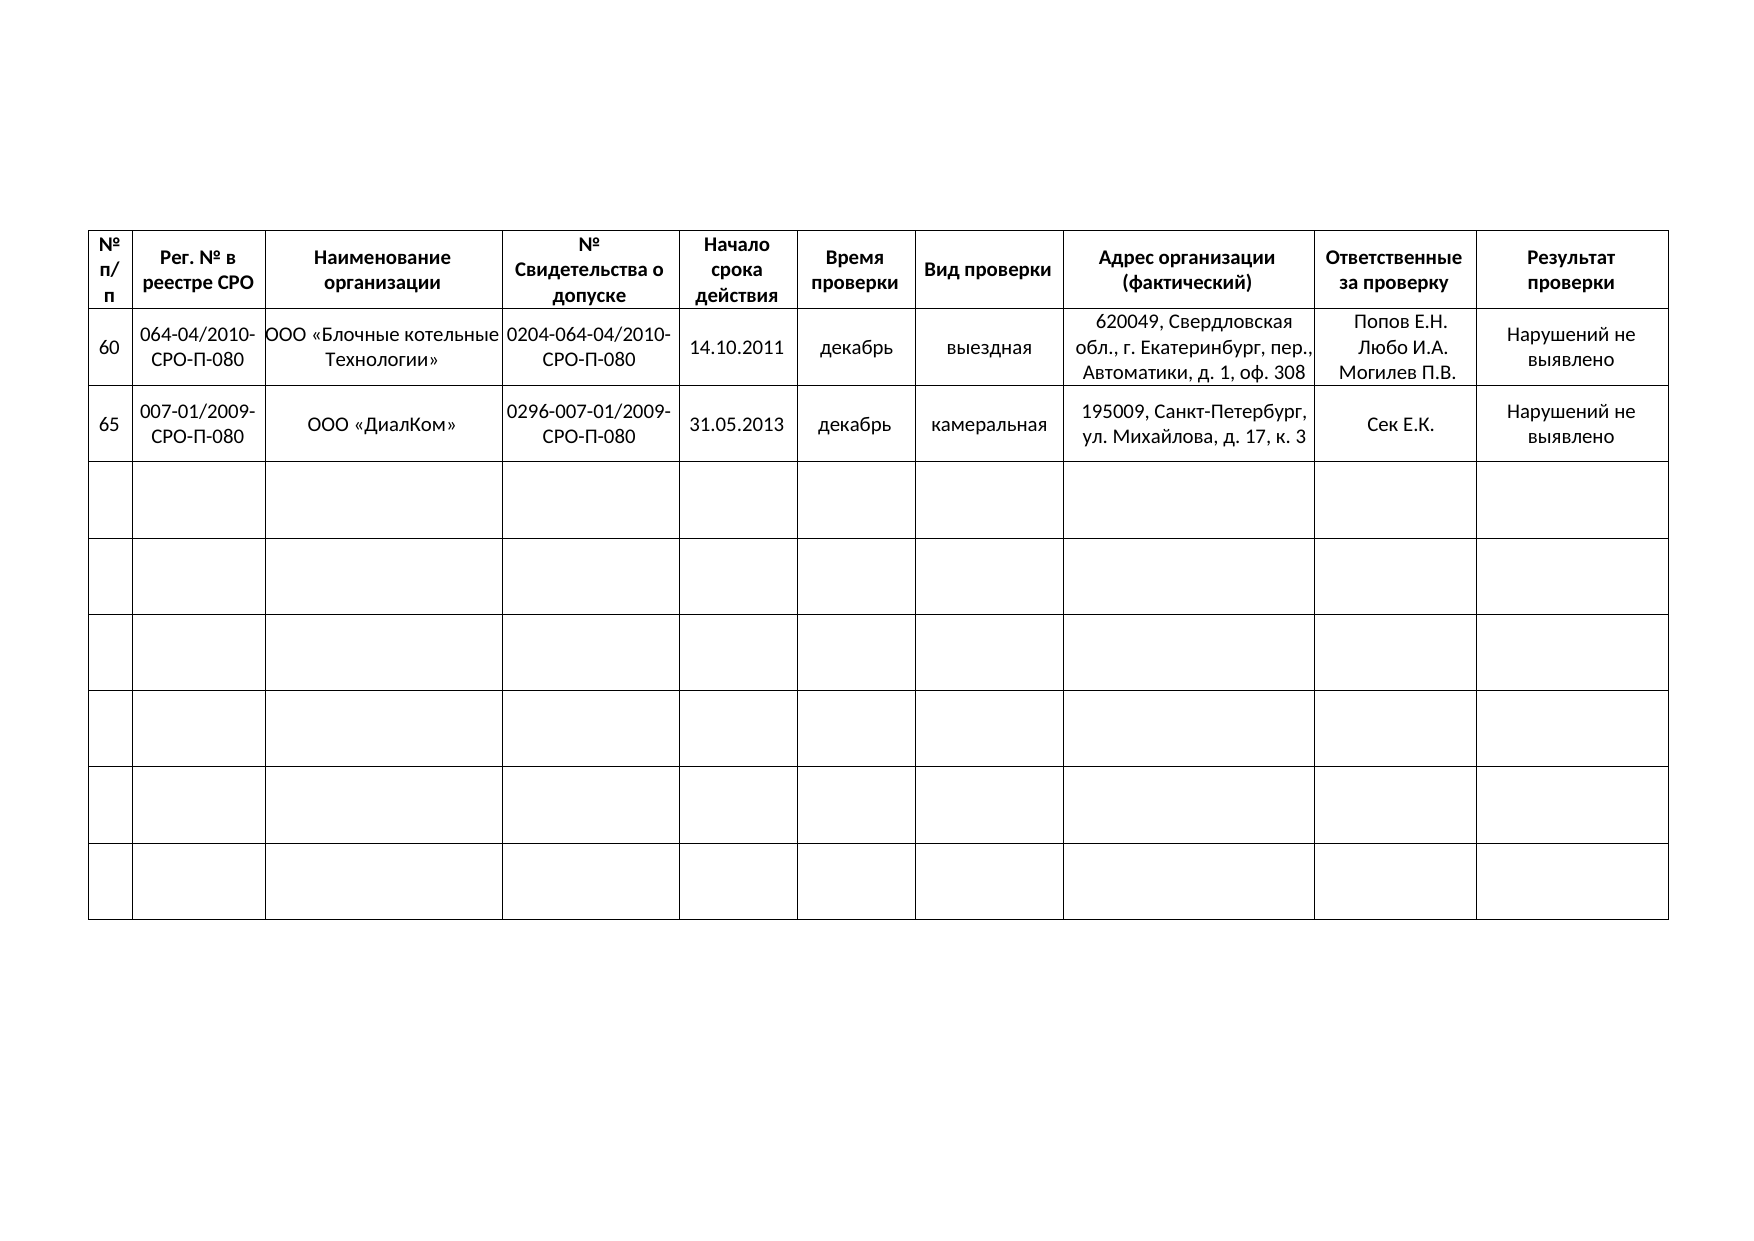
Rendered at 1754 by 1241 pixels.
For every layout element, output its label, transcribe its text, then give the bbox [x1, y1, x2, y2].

table_cell декабрь [798, 386, 915, 461]
table_cell [266, 615, 502, 690]
table_cell [266, 767, 502, 842]
table_cell [1064, 615, 1314, 690]
table_cell 0296-007-01/2009-СРО-П-080 [503, 386, 679, 461]
table_cell [133, 691, 265, 766]
table_cell [1477, 462, 1668, 537]
table_cell [133, 844, 265, 919]
table_cell [89, 539, 132, 614]
table_cell [798, 462, 915, 537]
table_cell [1064, 462, 1314, 537]
table_cell 14.10.2011 [680, 309, 797, 385]
table_cell декабрь [798, 309, 915, 385]
table_cell [133, 615, 265, 690]
table_cell [1064, 539, 1314, 614]
table_header Начало срока действия [680, 231, 797, 307]
table_cell [1064, 691, 1314, 766]
table_cell 195009, Санкт-Петербург, ул. Михайлова, д. 17, к. 3 [1064, 386, 1314, 461]
table_cell [680, 462, 797, 537]
table_cell [1064, 767, 1314, 842]
table_cell [680, 691, 797, 766]
table_cell [1477, 767, 1668, 842]
table_cell [89, 691, 132, 766]
table_cell [798, 539, 915, 614]
table_cell [916, 539, 1063, 614]
table_cell [916, 844, 1063, 919]
table_cell [1477, 844, 1668, 919]
table_cell [503, 539, 679, 614]
table_cell [798, 615, 915, 690]
table_header Адрес организации (фактический) [1064, 231, 1314, 307]
table_cell 60 [89, 309, 132, 385]
table_cell 620049, Свердловская обл., г. Екатеринбург, пер., Автоматики, д. 1, оф. 308 [1064, 309, 1314, 385]
table_header Рег. № в реестре СРО [133, 231, 265, 307]
table_header Время проверки [798, 231, 915, 307]
table_cell [1477, 539, 1668, 614]
table_cell [916, 691, 1063, 766]
table_cell [503, 462, 679, 537]
table_cell [916, 462, 1063, 537]
table_cell [266, 462, 502, 537]
table_cell [1477, 615, 1668, 690]
table_cell [1315, 615, 1476, 690]
table_cell [1315, 691, 1476, 766]
table_cell 007-01/2009-СРО-П-080 [133, 386, 265, 461]
table_cell выездная [916, 309, 1063, 385]
table_cell [89, 462, 132, 537]
table_cell [89, 844, 132, 919]
table_header №п/п [89, 231, 132, 307]
table_cell Попов Е.Н. Любо И.А. Могилев П.В. [1315, 309, 1476, 385]
table_cell [133, 539, 265, 614]
table_cell ООО «Блочные котельные Технологии» [266, 309, 502, 385]
table_cell Нарушений не выявлено [1477, 386, 1668, 461]
table_cell [1477, 691, 1668, 766]
table_cell [266, 844, 502, 919]
table_cell [503, 615, 679, 690]
table_cell [798, 767, 915, 842]
table_cell [916, 767, 1063, 842]
table_cell [266, 539, 502, 614]
table_cell [503, 844, 679, 919]
table_cell камеральная [916, 386, 1063, 461]
table_cell [680, 615, 797, 690]
table_cell [680, 539, 797, 614]
table_header Результат проверки [1477, 231, 1668, 307]
table_header Вид проверки [916, 231, 1063, 307]
table_header Наименование организации [266, 231, 502, 307]
table_cell [89, 615, 132, 690]
table_cell [798, 844, 915, 919]
table_cell [1064, 844, 1314, 919]
table_cell [798, 691, 915, 766]
table_cell [503, 691, 679, 766]
table_cell 31.05.2013 [680, 386, 797, 461]
table_cell [133, 767, 265, 842]
table_cell ООО «ДиалКом» [266, 386, 502, 461]
table_cell Нарушений не выявлено [1477, 309, 1668, 385]
table_cell [680, 767, 797, 842]
table_cell [266, 691, 502, 766]
table_cell [503, 767, 679, 842]
table_cell [1315, 539, 1476, 614]
table_cell [1315, 462, 1476, 537]
table_cell [916, 615, 1063, 690]
table_cell [1315, 767, 1476, 842]
table_cell [680, 844, 797, 919]
table_cell 0204-064-04/2010-СРО-П-080 [503, 309, 679, 385]
table_cell Сек Е.К. [1315, 386, 1476, 461]
table_cell [1315, 844, 1476, 919]
table_cell 064-04/2010-СРО-П-080 [133, 309, 265, 385]
table_header № Свидетельства о допуске [503, 231, 679, 307]
table_cell [133, 462, 265, 537]
table_cell [89, 767, 132, 842]
table_header Ответственные за проверку [1315, 231, 1476, 307]
table_cell 65 [89, 386, 132, 461]
